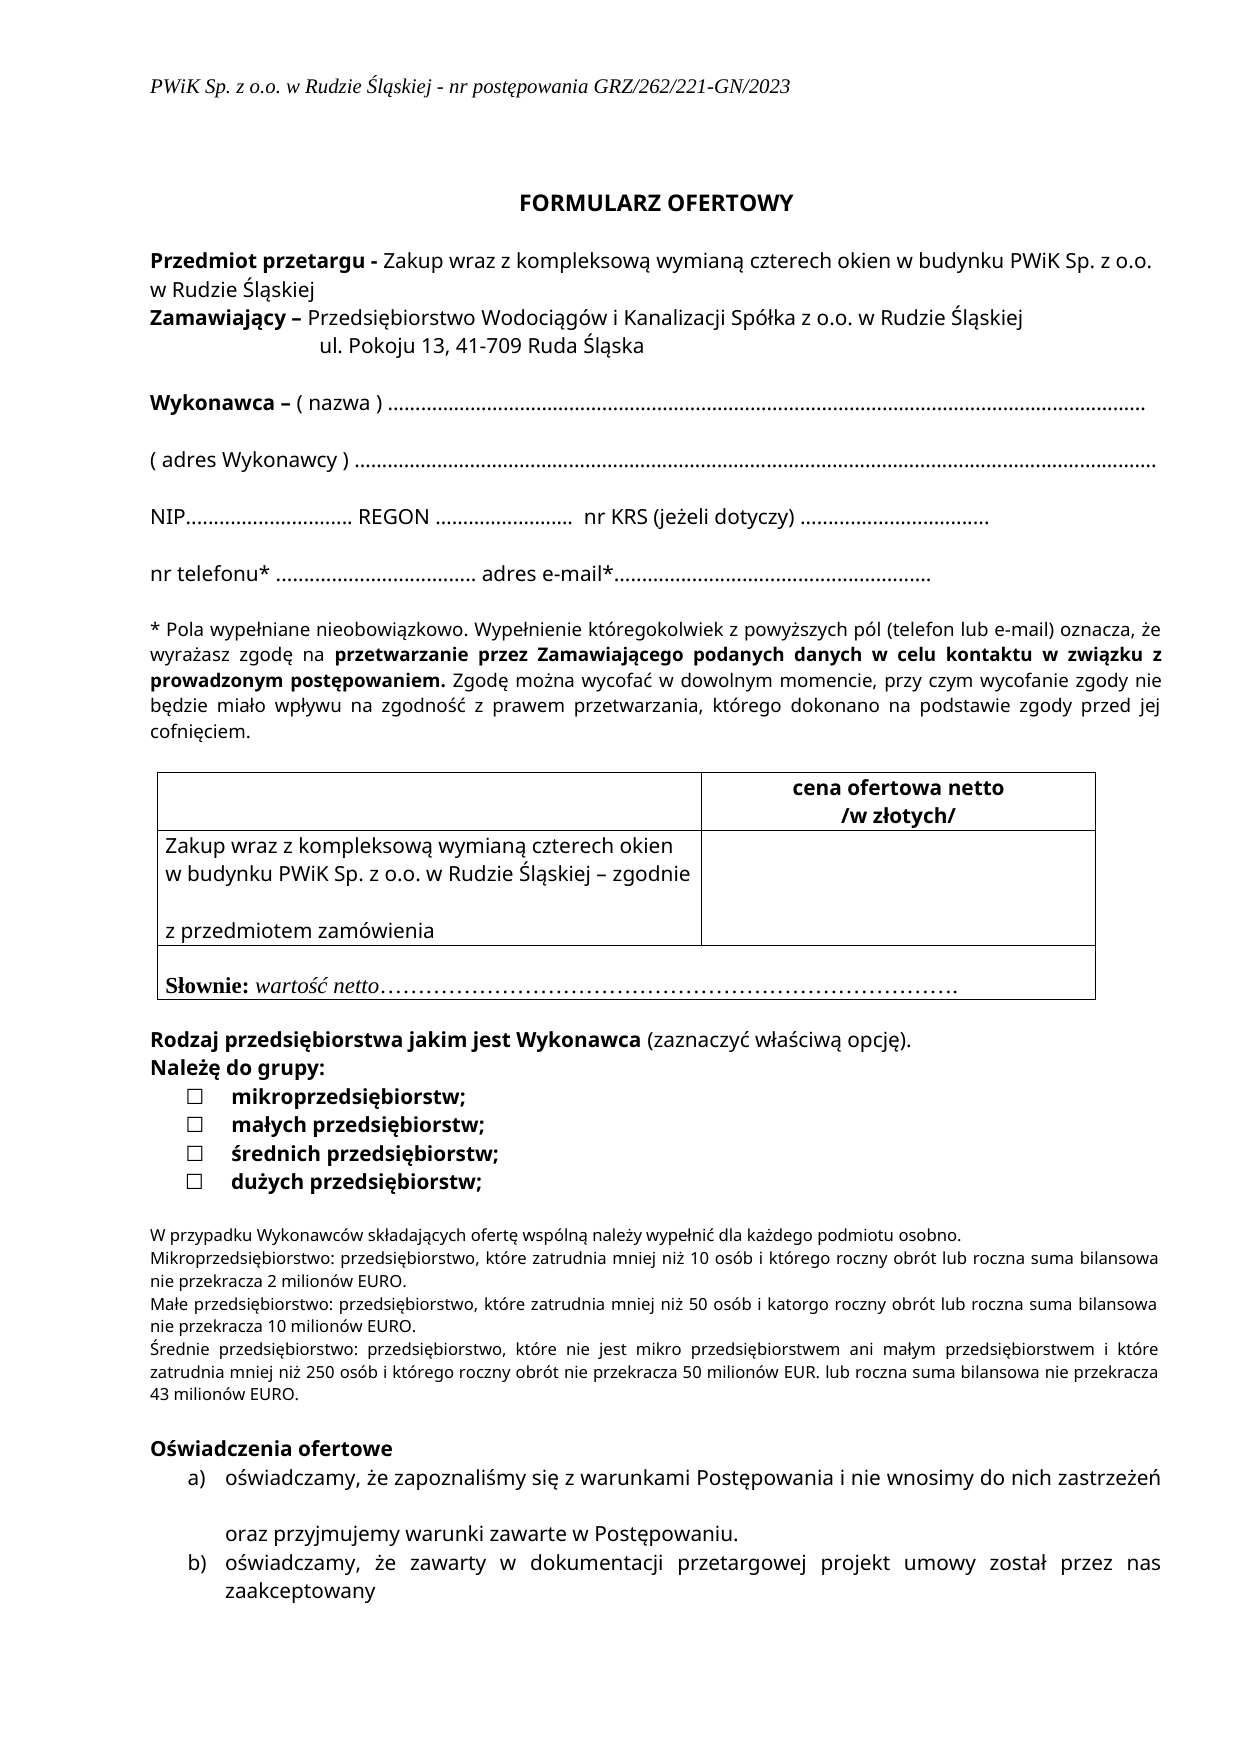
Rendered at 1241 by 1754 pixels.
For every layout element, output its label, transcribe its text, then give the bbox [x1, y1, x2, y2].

text ul. Pokoju 13, 41-709 Ruda Śląska [297, 332, 1162, 360]
text NIP.............................. REGON …………...………. nr KRS (jeżeli dotyczy) .................................. [150, 502, 1162, 531]
text Średnie przedsiębiorstwo: przedsiębiorstwo, które nie jest mikro przedsiębiorstwem ani małym przedsiębiorstwem i które zatrudnia mniej niż 250 osób i którego roczny obrót nie przekracza 50 milionów EUR. lub roczna suma bilansowa nie przekracza 43 milionów EURO. [150, 1338, 1159, 1406]
text ☐ średnich przedsiębiorstw; [185, 1139, 1162, 1167]
text W przypadku Wykonawców składających ofertę wspólną należy wypełnić dla każdego podmiotu osobno. [150, 1224, 1159, 1247]
list ☐ mikroprzedsiębiorstw; [179, 1082, 1162, 1110]
text Wykonawca – ( nazwa ) ……………………………………………………………………………………………….……………..………... [150, 388, 1162, 417]
table_cell Zakup wraz z kompleksową wymianą czterech okien w budynku PWiK Sp. z o.o. w Rudzie Śląskiej – zgodnie z przedmiotem zamówienia [158, 831, 701, 945]
text Oświadczenia ofertowe [150, 1434, 1162, 1463]
text Małe przedsiębiorstwo: przedsiębiorstwo, które zatrudnia mniej niż 50 osób i katorgo roczny obrót lub roczna suma bilansowa nie przekracza 10 milionów EURO. [150, 1292, 1159, 1338]
table_header cena ofertowa netto /w złotych/ [702, 773, 1095, 830]
text ( adres Wykonawcy ) ………………………………………………………………………………………………….…………..……….………. [150, 445, 1162, 474]
list ☐ dużych przedsiębiorstw; [103, 1167, 1162, 1196]
table_cell [702, 831, 1095, 945]
text Zamawiający – Przedsiębiorstwo Wodociągów i Kanalizacji Spółka z o.o. w Rudzie Śląskiej [150, 303, 1162, 332]
list ☐ małych przedsiębiorstw; [179, 1110, 1162, 1139]
text nr telefonu* .................................... adres e-mail*......................................................... [150, 559, 1162, 587]
text Przedmiot przetargu - Zakup wraz z kompleksową wymianą czterech okien w budynku PWiK Sp. z o.o. w Rudzie Śląskiej [150, 246, 1162, 303]
text FORMULARZ OFERTOWY [150, 187, 1162, 218]
table_cell Słownie: wartość netto…………………………………………………………………. [158, 946, 1095, 998]
table_header [158, 773, 701, 830]
text * Pola wypełniane nieobowiązkowo. Wypełnienie któregokolwiek z powyższych pól (telefon lub e-mail) oznacza, że wyrażasz zgodę na przetwarzanie przez Zamawiającego podanych danych w celu kontaktu w związku z prowadzonym postępowaniem. Zgodę można wycofać w dowolnym momencie, przy czym wycofanie zgody nie będzie miało wpływu na zgodność z prawem przetwarzania, którego dokonano na podstawie zgody przed jej cofnięciem. [150, 616, 1162, 743]
text Mikroprzedsiębiorstwo: przedsiębiorstwo, które zatrudnia mniej niż 10 osób i którego roczny obrót lub roczna suma bilansowa nie przekracza 2 milionów EURO. [150, 1247, 1159, 1292]
list oświadczamy, że zapoznaliśmy się z warunkami Postępowania i nie wnosimy do nich zastrzeżeń oraz przyjmujemy warunki zawarte w Postępowaniu. [187, 1463, 1162, 1548]
text Należę do grupy: [150, 1053, 1159, 1082]
list oświadczamy, że zawarty w dokumentacji przetargowej projekt umowy został przez nas zaakceptowany [187, 1548, 1162, 1605]
text Rodzaj przedsiębiorstwa jakim jest Wykonawca (zaznaczyć właściwą opcję). [150, 1025, 1162, 1053]
